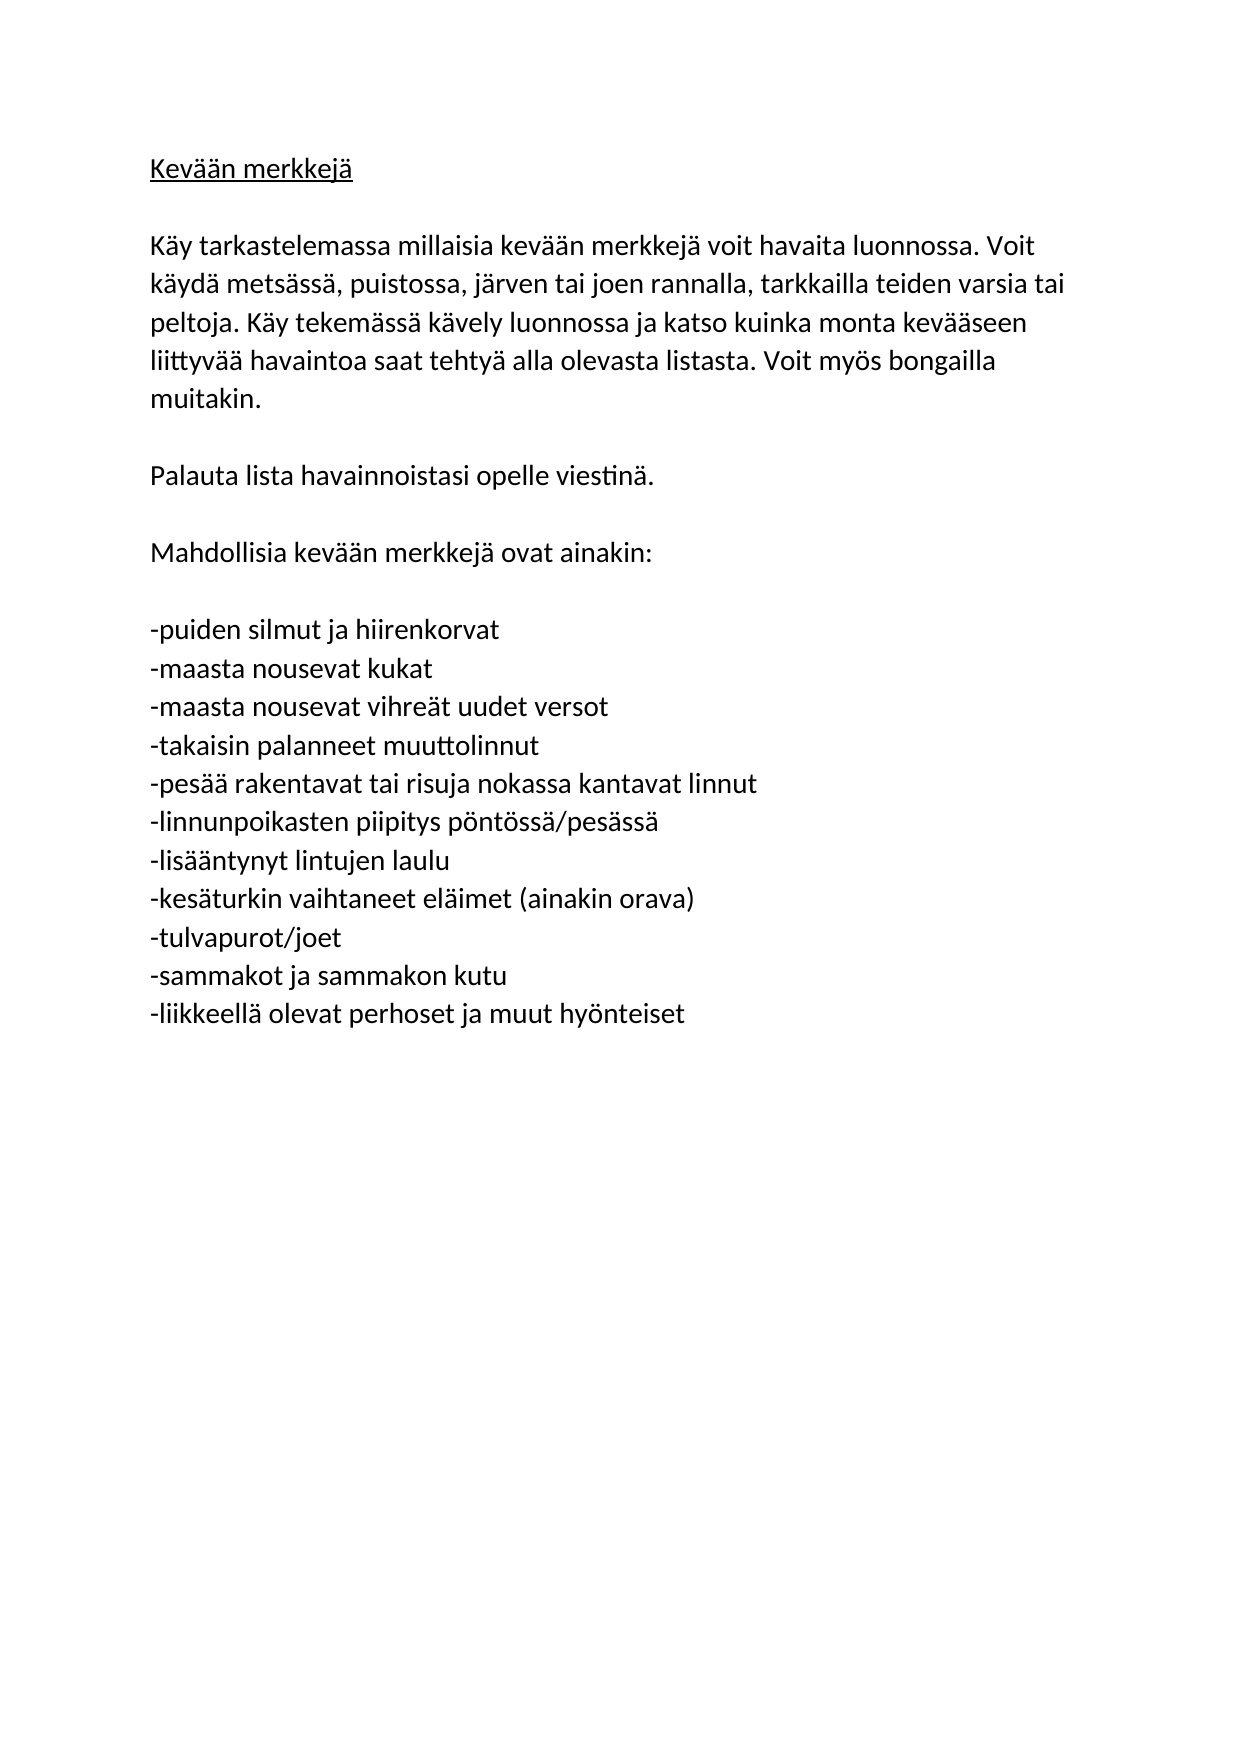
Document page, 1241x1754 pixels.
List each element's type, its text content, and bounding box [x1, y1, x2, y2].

text -maasta nousevat kukat [150, 650, 1090, 685]
text Kevään merkkejä [150, 150, 1090, 186]
text -lisääntynyt lintujen laulu [150, 842, 1090, 877]
text -pesää rakentavat tai risuja nokassa kantavat linnut [150, 765, 1090, 801]
text Käy tarkastelemassa millaisia kevään merkkejä voit havaita luonnossa. Voit käydä metsässä, puistossa, järven tai joen rannalla, tarkkailla teiden varsia tai peltoja. Käy tekemässä kävely luonnossa ja katso kuinka monta kevääseen liittyvää havaintoa saat tehtyä alla olevasta listasta. Voit myös bongailla muitakin. [150, 227, 1090, 416]
text -linnunpoikasten piipitys pöntössä/pesässä [150, 803, 1090, 839]
text -sammakot ja sammakon kutu [150, 957, 1090, 993]
text Mahdollisia kevään merkkejä ovat ainakin: [150, 534, 1090, 570]
text -maasta nousevat vihreät uudet versot [150, 688, 1090, 724]
text -tulvapurot/joet [150, 919, 1090, 954]
text -kesäturkin vaihtaneet eläimet (ainakin orava) [150, 880, 1090, 916]
text -takaisin palanneet muuttolinnut [150, 727, 1090, 762]
text -liikkeellä olevat perhoset ja muut hyönteiset [150, 996, 1090, 1031]
text Palauta lista havainnoistasi opelle viestinä. [150, 457, 1090, 493]
text -puiden silmut ja hiirenkorvat [150, 611, 1090, 647]
